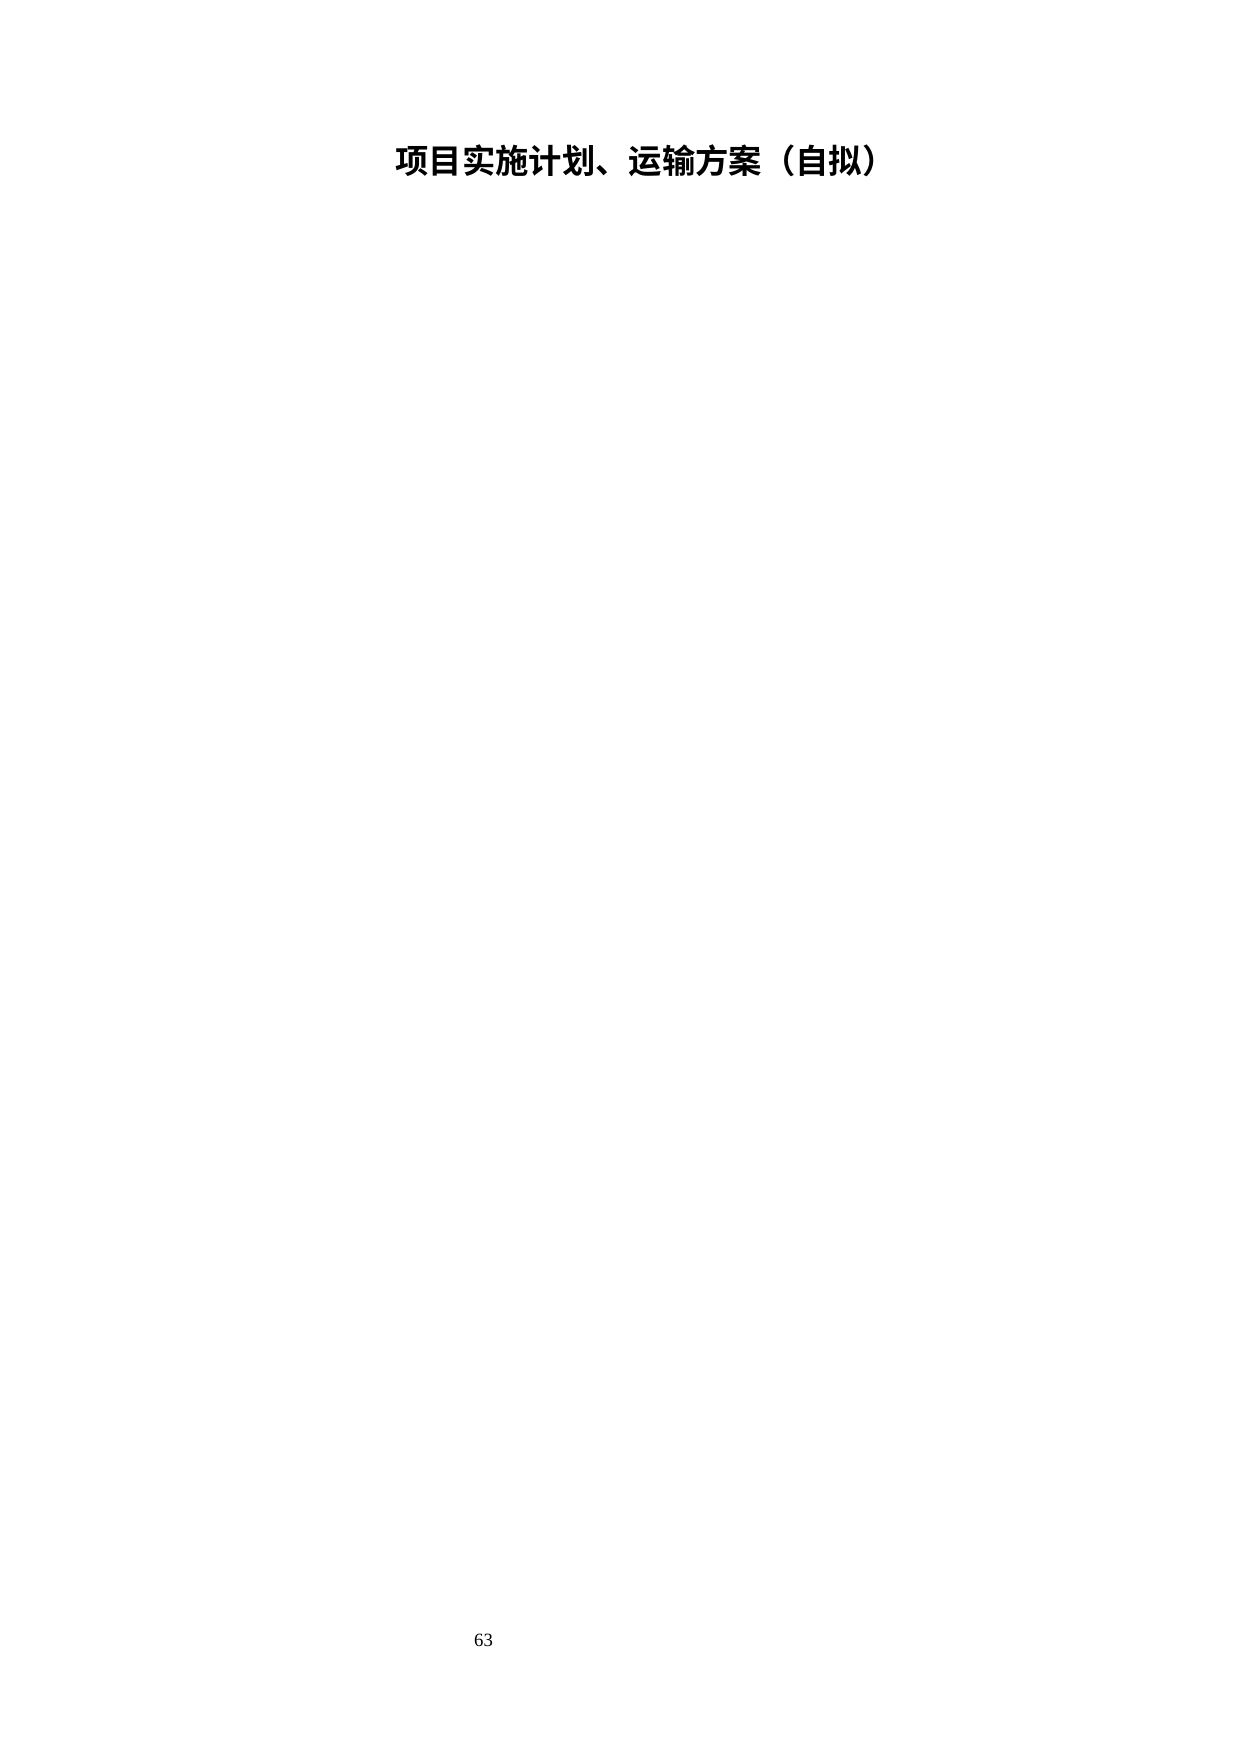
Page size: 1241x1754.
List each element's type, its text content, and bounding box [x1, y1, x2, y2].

text 项目实施计划、运输方案（自拟） [142, 134, 1106, 183]
